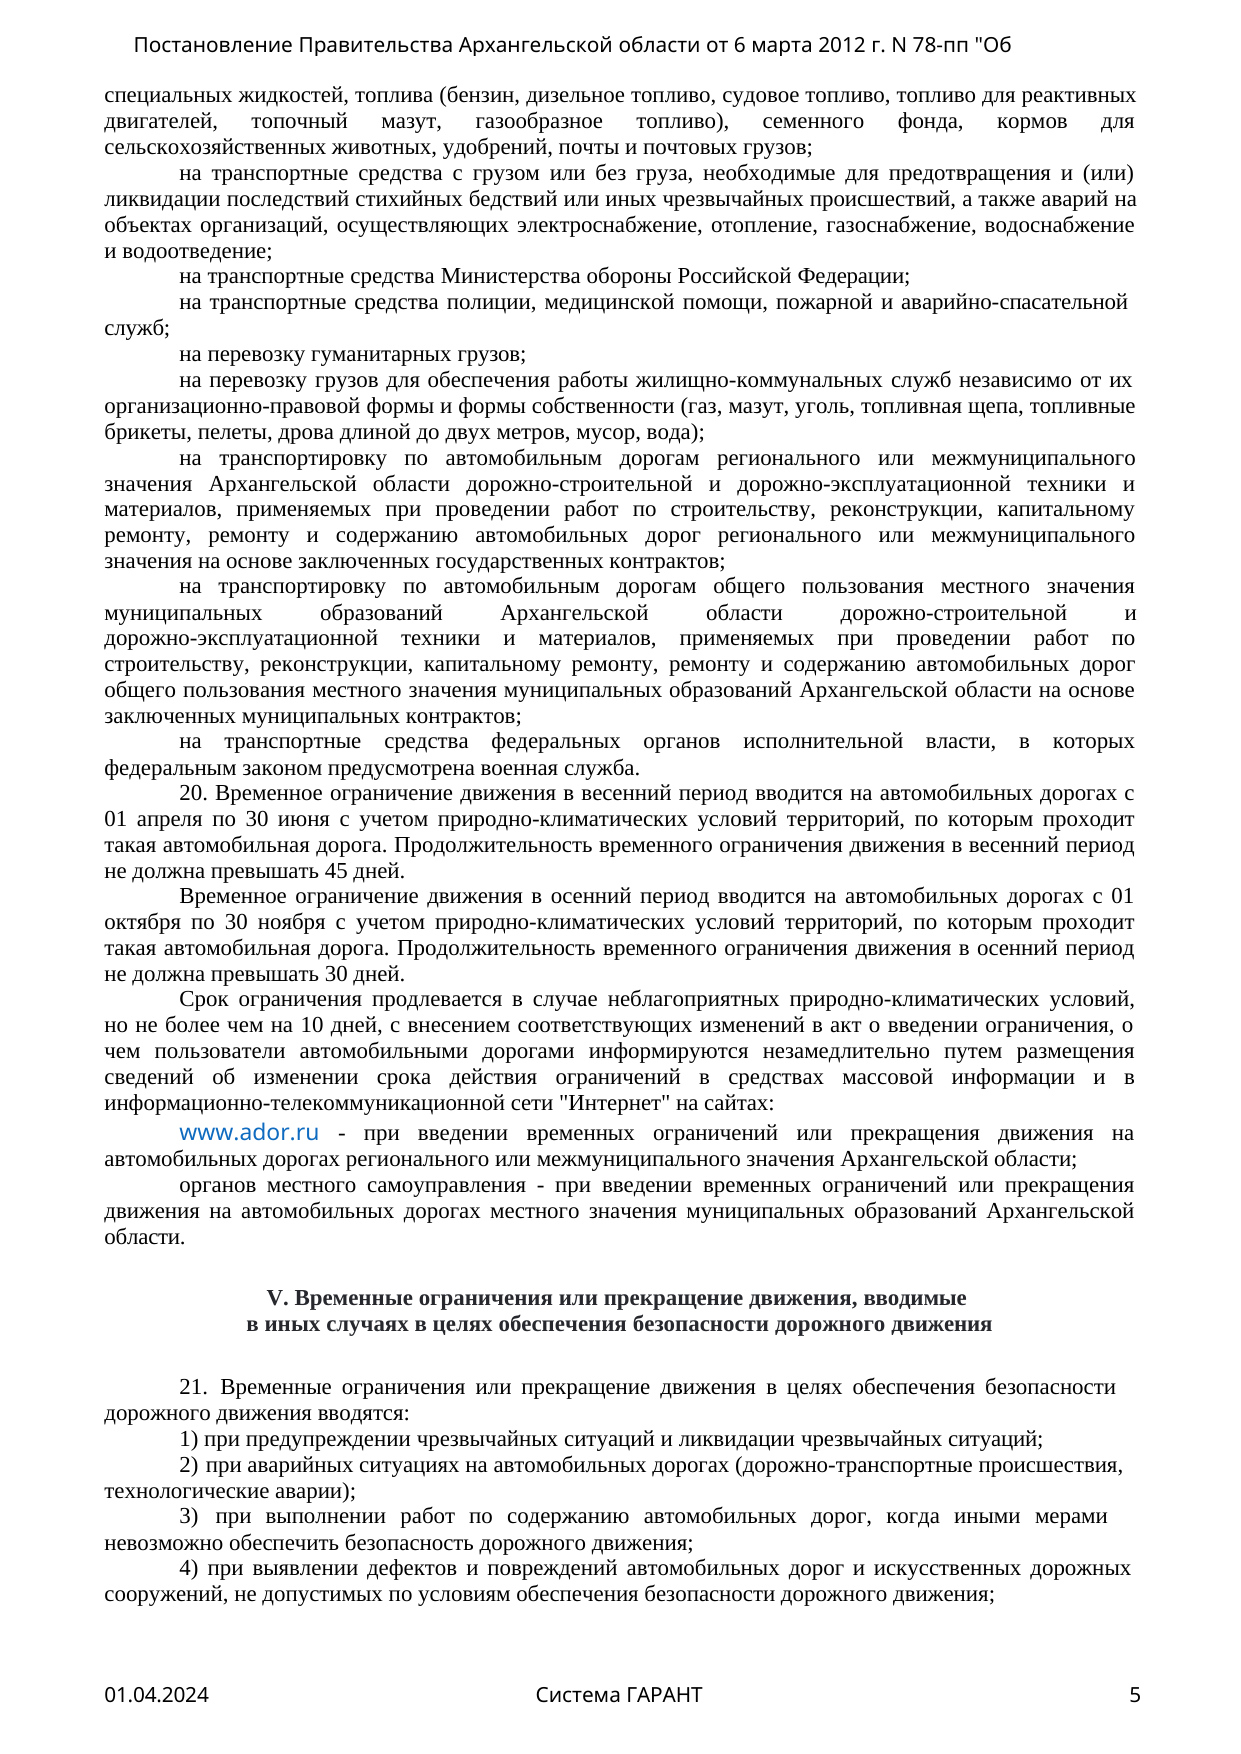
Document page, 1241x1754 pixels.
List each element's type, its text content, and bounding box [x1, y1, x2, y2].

list при предупреждении чрезвычайных ситуаций и ликвидации чрезвычайных ситуаций; [179, 1426, 1169, 1452]
text в иных случаях в целях обеспечения безопасности дорожного движения [246, 1311, 1169, 1337]
text на перевозку гуманитарных грузов; [179, 341, 1169, 367]
text на транспортные средства федеральных органов исполнительной власти, в которых федеральным законом предусмотрена военная служба. [104, 728, 1136, 780]
text специальных жидкостей, топлива (бензин, дизельное топливо, судовое топливо, топливо для реактивных двигателей, топочный мазут, газообразное топливо), семенного фонда, кормов для сельскохозяйственных животных, удобрений, почты и почтовых грузов; [104, 82, 1136, 160]
text на перевозку грузов для обеспечения работы жилищно-коммунальных служб независимо от их [179, 367, 1169, 393]
text на транспортировку по автомобильным дорогам общего пользования местного значения муниципальных образований Архангельской области дорожно-строительной и дорожно-эксплуатационной техники и материалов, применяемых при проведении работ по строительству, реконструкции, капитальному ремонту, ремонту и содержанию автомобильных дорог общего пользования местного значения муниципальных образований Архангельской области на основе заключенных муниципальных контрактов; [104, 573, 1137, 728]
list Временные ограничения или прекращение движения в целях обеспечения безопасности дорожного движения вводятся: [104, 1374, 1136, 1426]
text на транспортные средства с грузом или без груза, необходимые для предотвращения и (или) ликвидации последствий стихийных бедствий или иных чрезвычайных происшествий, а также аварий на объектах организаций, осуществляющих электроснабжение, отопление, газоснабжение, водоснабжение и водоотведение; [104, 160, 1137, 263]
text на транспортные средства полиции, медицинской помощи, пожарной и аварийно-спасательной [179, 289, 1169, 315]
list Временные ограничения или прекращение движения, вводимые [266, 1285, 1169, 1311]
text Срок ограничения продлевается в случае неблагоприятных природно-климатических условий, но не более чем на 10 дней, с внесением соответствующих изменений в акт о введении ограничения, о чем пользователи автомобильными дорогами информируются незамедлительно путем размещения сведений об изменении срока действия ограничений в средствах массовой информации и в информационно-телекоммуникационной сети "Интернет" на сайтах: [104, 986, 1136, 1115]
list при выполнении работ по содержанию автомобильных дорог, когда иными мерами невозможно обеспечить безопасность дорожного движения; [104, 1503, 1137, 1555]
list при выявлении дефектов и повреждений автомобильных дорог и искусственных дорожных сооружений, не допустимых по условиям обеспечения безопасности дорожного движения; [104, 1555, 1137, 1606]
text органов местного самоуправления - при введении временных ограничений или прекращения движения на автомобильных дорогах местного значения муниципальных образований Архангельской области. [104, 1172, 1136, 1249]
list Временное ограничение движения в весенний период вводится на автомобильных дорогах с 01 апреля по 30 июня с учетом природно-климатических условий территорий, по которым проходит такая автомобильная дорога. Продолжительность временного ограничения движения в весенний период не должна превышать 45 дней. [104, 780, 1136, 883]
text www.ador.ru - при введении временных ограничений или прекращения движения на автомобильных дорогах регионального или межмуниципального значения Архангельской области; [104, 1115, 1136, 1172]
text служб; [104, 315, 171, 341]
text на транспортировку по автомобильным дорогам регионального или межмуниципального значения Архангельской области дорожно-строительной и дорожно-эксплуатационной техники и материалов, применяемых при проведении работ по строительству, реконструкции, капитальному ремонту, ремонту и содержанию автомобильных дорог регионального или межмуниципального значения на основе заключенных государственных контрактов; [104, 444, 1137, 573]
list при аварийных ситуациях на автомобильных дорогах (дорожно-транспортные происшествия, технологические аварии); [104, 1452, 1136, 1503]
text на транспортные средства Министерства обороны Российской Федерации; [179, 263, 1169, 289]
text Временное ограничение движения в осенний период вводится на автомобильных дорогах с 01 октября по 30 ноября с учетом природно-климатических условий территорий, по которым проходит такая автомобильная дорога. Продолжительность временного ограничения движения в осенний период не должна превышать 30 дней. [104, 883, 1136, 986]
text организационно-правовой формы и формы собственности (газ, мазут, уголь, топливная щепа, топливные брикеты, пелеты, дрова длиной до двух метров, мусор, вода); [104, 393, 1136, 444]
